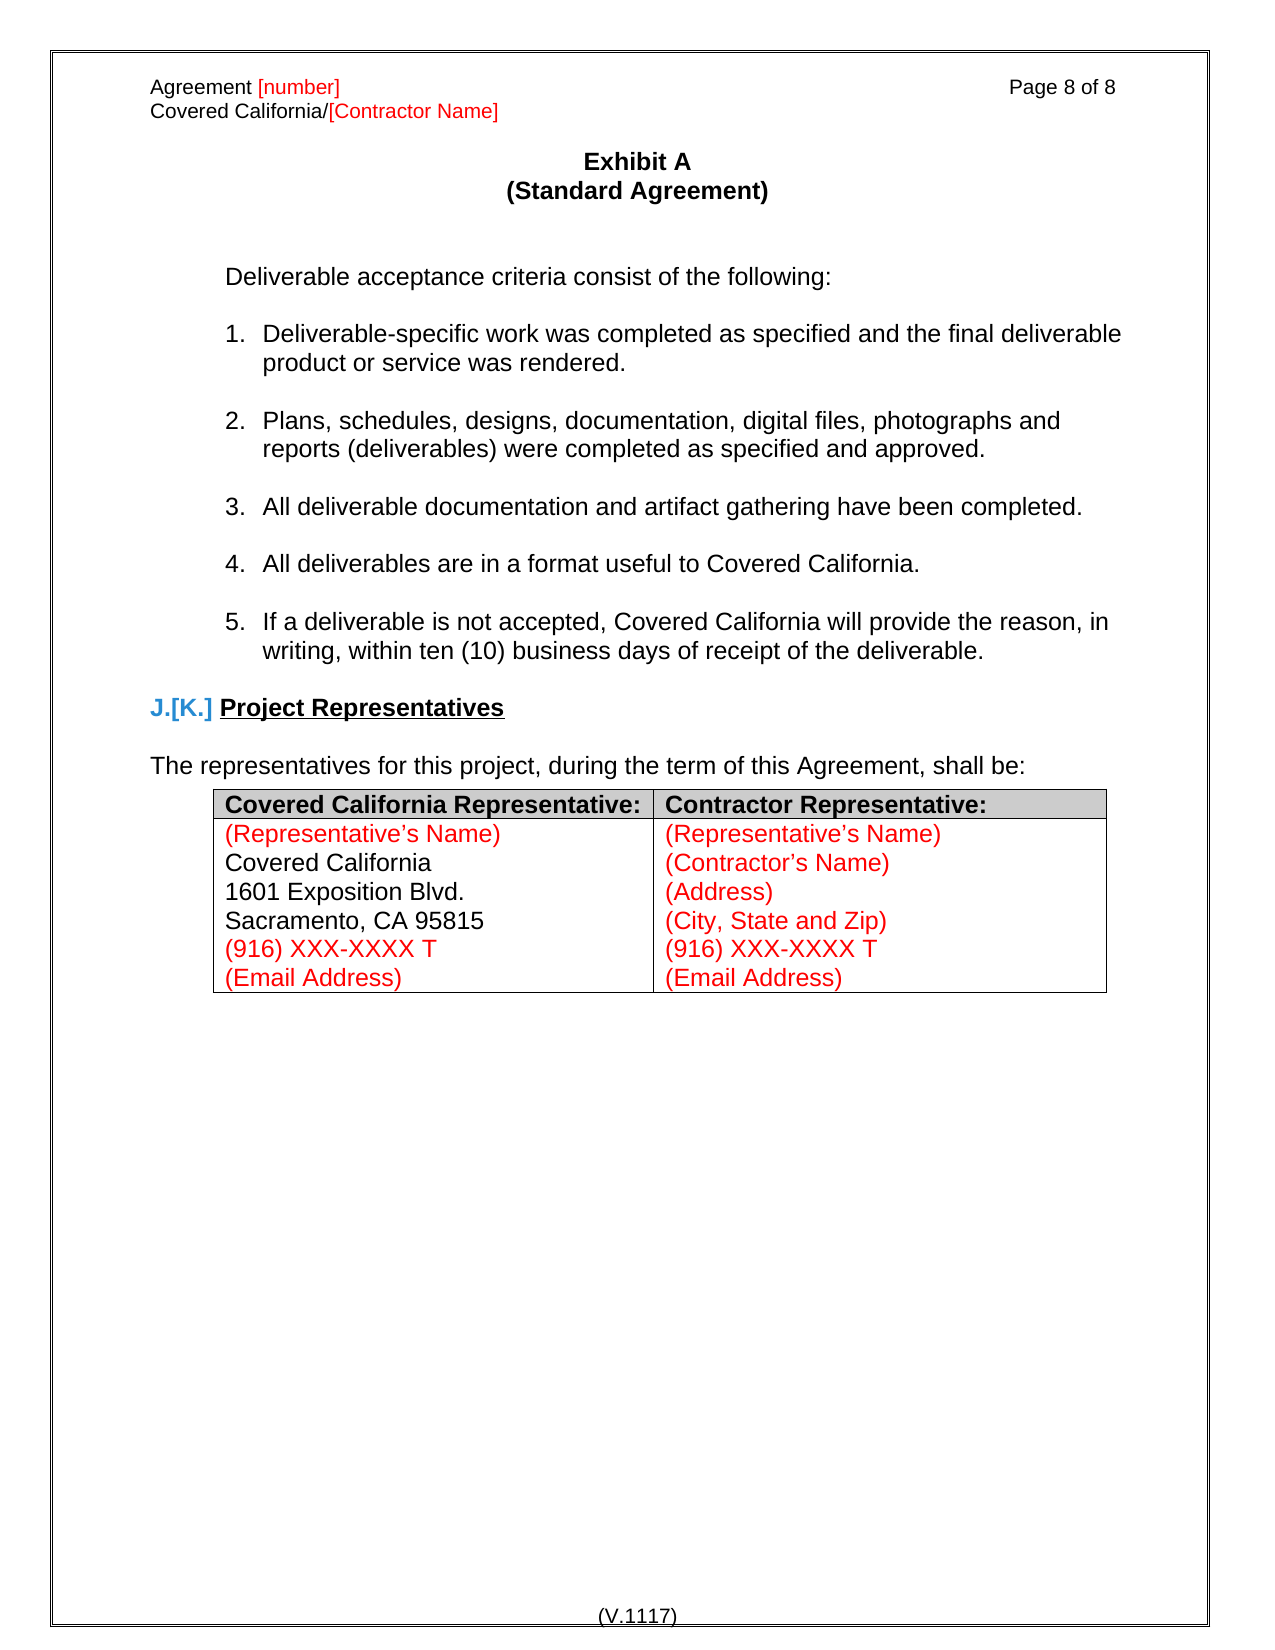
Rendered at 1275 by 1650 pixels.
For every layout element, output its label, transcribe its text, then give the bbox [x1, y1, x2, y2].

table_cell (Representative’s Name) (Contractor’s Name) (Address) (City, State and Zip) (916) XXX-XXXX T (Email Address) [654, 819, 1106, 992]
table_header Covered California Representative: [214, 790, 653, 818]
list Deliverable-specific work was completed as specified and the final deliverable product or service was rendered. [225, 319, 1125, 377]
list Plans, schedules, designs, documentation, digital files, photographs and reports (deliverables) were completed as specified and approved. [225, 406, 1125, 463]
list All deliverable documentation and artifact gathering have been completed. [225, 492, 1125, 521]
list Project Representatives [150, 693, 1125, 722]
table_cell (Representative’s Name) Covered California 1601 Exposition Blvd. Sacramento, CA 95815 (916) XXX-XXXX T (Email Address) [214, 819, 653, 992]
list Deliverable acceptance criteria consist of the following: [225, 262, 1125, 291]
text The representatives for this project, during the term of this Agreement, shall be: [150, 751, 1125, 779]
list If a deliverable is not accepted, Covered California will provide the reason, in writing, within ten (10) business days of receipt of the deliverable. [225, 607, 1125, 664]
table_header Contractor Representative: [654, 790, 1106, 818]
list All deliverables are in a format useful to Covered California. [225, 549, 1125, 578]
